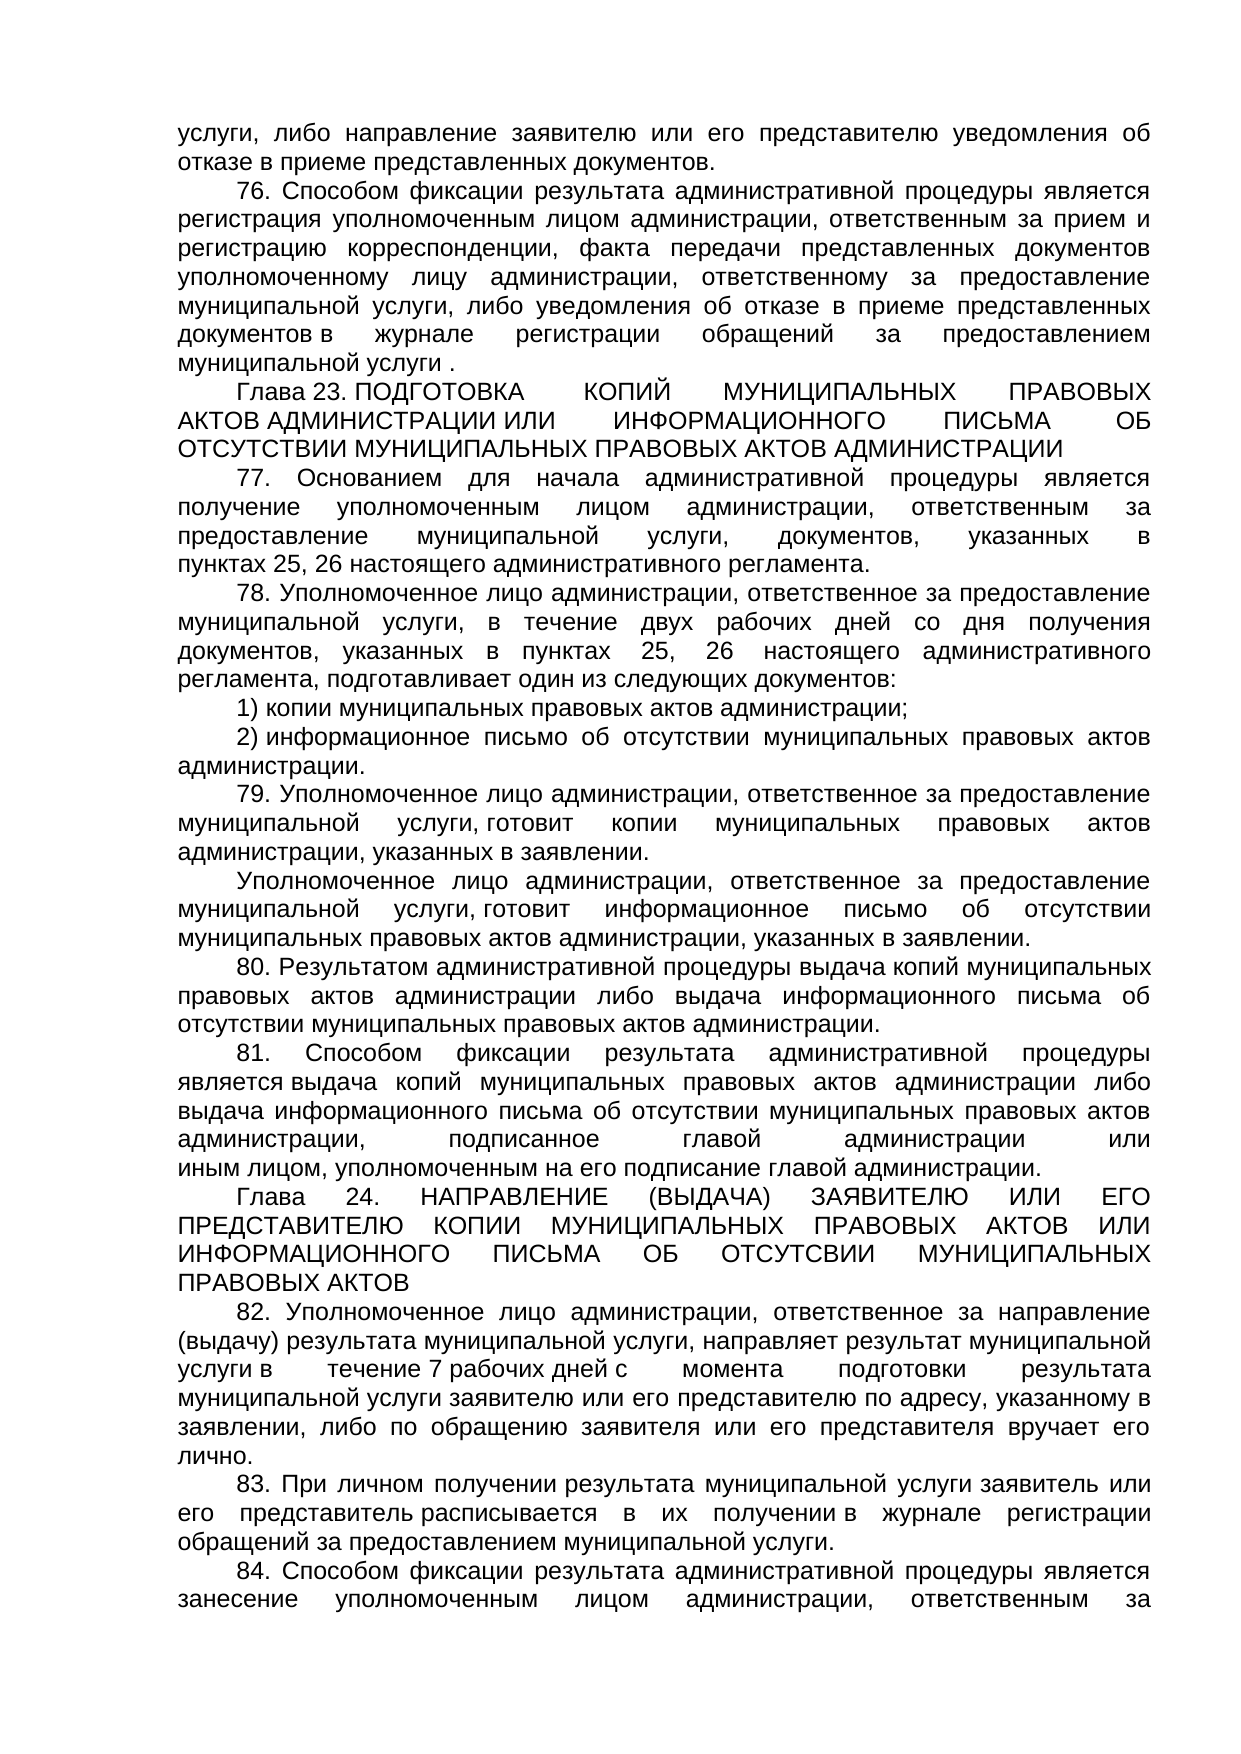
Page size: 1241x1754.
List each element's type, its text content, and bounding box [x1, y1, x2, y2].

text 79. Уполномоченное лицо администрации, ответственное за предоставление муниципальной услуги, готовит копии муниципальных правовых актов администрации, указанных в заявлении. [177, 779, 1152, 866]
text 81. Способом фиксации результата административной процедуры является выдача копий муниципальных правовых актов администрации либо выдача информационного письма об отсутствии муниципальных правовых актов администрации, подписанное главой администрации или иным лицом, уполномоченным на его подписание главой администрации. [177, 1038, 1152, 1182]
text 82. Уполномоченное лицо администрации, ответственное за направление (выдачу) результата муниципальной услуги, направляет результат муниципальной услуги в течение 7 рабочих дней с момента подготовки результата муниципальной услуги заявителю или его представителю по адресу, указанному в заявлении, либо по обращению заявителя или его представителя вручает его лично. [177, 1297, 1152, 1469]
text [177, 118, 1152, 176]
text 2) информационное письмо об отсутствии муниципальных правовых актов администрации. [177, 722, 1152, 779]
text Глава 24. НАПРАВЛЕНИЕ (ВЫДАЧА) ЗАЯВИТЕЛЮ ИЛИ ЕГО ПРЕДСТАВИТЕЛЮ КОПИИ МУНИЦИПАЛЬНЫХ ПРАВОВЫХ АКТОВ ИЛИ ИНФОРМАЦИОННОГО ПИСЬМА ОБ ОТСУТСВИИ МУНИЦИПАЛЬНЫХ ПРАВОВЫХ АКТОВ [177, 1182, 1152, 1297]
text 1) копии муниципальных правовых актов администрации; [177, 693, 1152, 722]
text Глава 23. ПОДГОТОВКА КОПИЙ МУНИЦИПАЛЬНЫХ ПРАВОВЫХ АКТОВ АДМИНИСТРАЦИИ ИЛИ ИНФОРМАЦИОННОГО ПИСЬМА ОБ ОТСУТСТВИИ МУНИЦИПАЛЬНЫХ ПРАВОВЫХ АКТОВ АДМИНИСТРАЦИИ [177, 377, 1152, 463]
text 78. Уполномоченное лицо администрации, ответственное за предоставление муниципальной услуги, в течение двух рабочих дней со дня получения документов, указанных в пунктах 25, 26 настоящего административного регламента, подготавливает один из следующих документов: [177, 578, 1152, 693]
text 76. Способом фиксации результата административной процедуры является регистрация уполномоченным лицом администрации, ответственным за прием и регистрацию корреспонденции, факта передачи представленных документов уполномоченному лицу администрации, ответственному за предоставление муниципальной услуги, либо уведомления об отказе в приеме представленных документов в журнале регистрации обращений за предоставлением муниципальной услуги . [177, 176, 1152, 377]
text 83. При личном получении результата муниципальной услуги заявитель или его представитель расписывается в их получении в журнале регистрации обращений за предоставлением муниципальной услуги. [177, 1469, 1152, 1556]
text 80. Результатом административной процедуры выдача копий муниципальных правовых актов администрации либо выдача информационного письма об отсутствии муниципальных правовых актов администрации. [177, 952, 1152, 1038]
text Уполномоченное лицо администрации, ответственное за предоставление муниципальной услуги, готовит информационное письмо об отсутствии муниципальных правовых актов администрации, указанных в заявлении. [177, 866, 1152, 952]
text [177, 1556, 1152, 1613]
text 77. Основанием для начала административной процедуры является получение уполномоченным лицом администрации, ответственным за предоставление муниципальной услуги, документов, указанных в пунктах 25, 26 настоящего административного регламента. [177, 463, 1152, 578]
